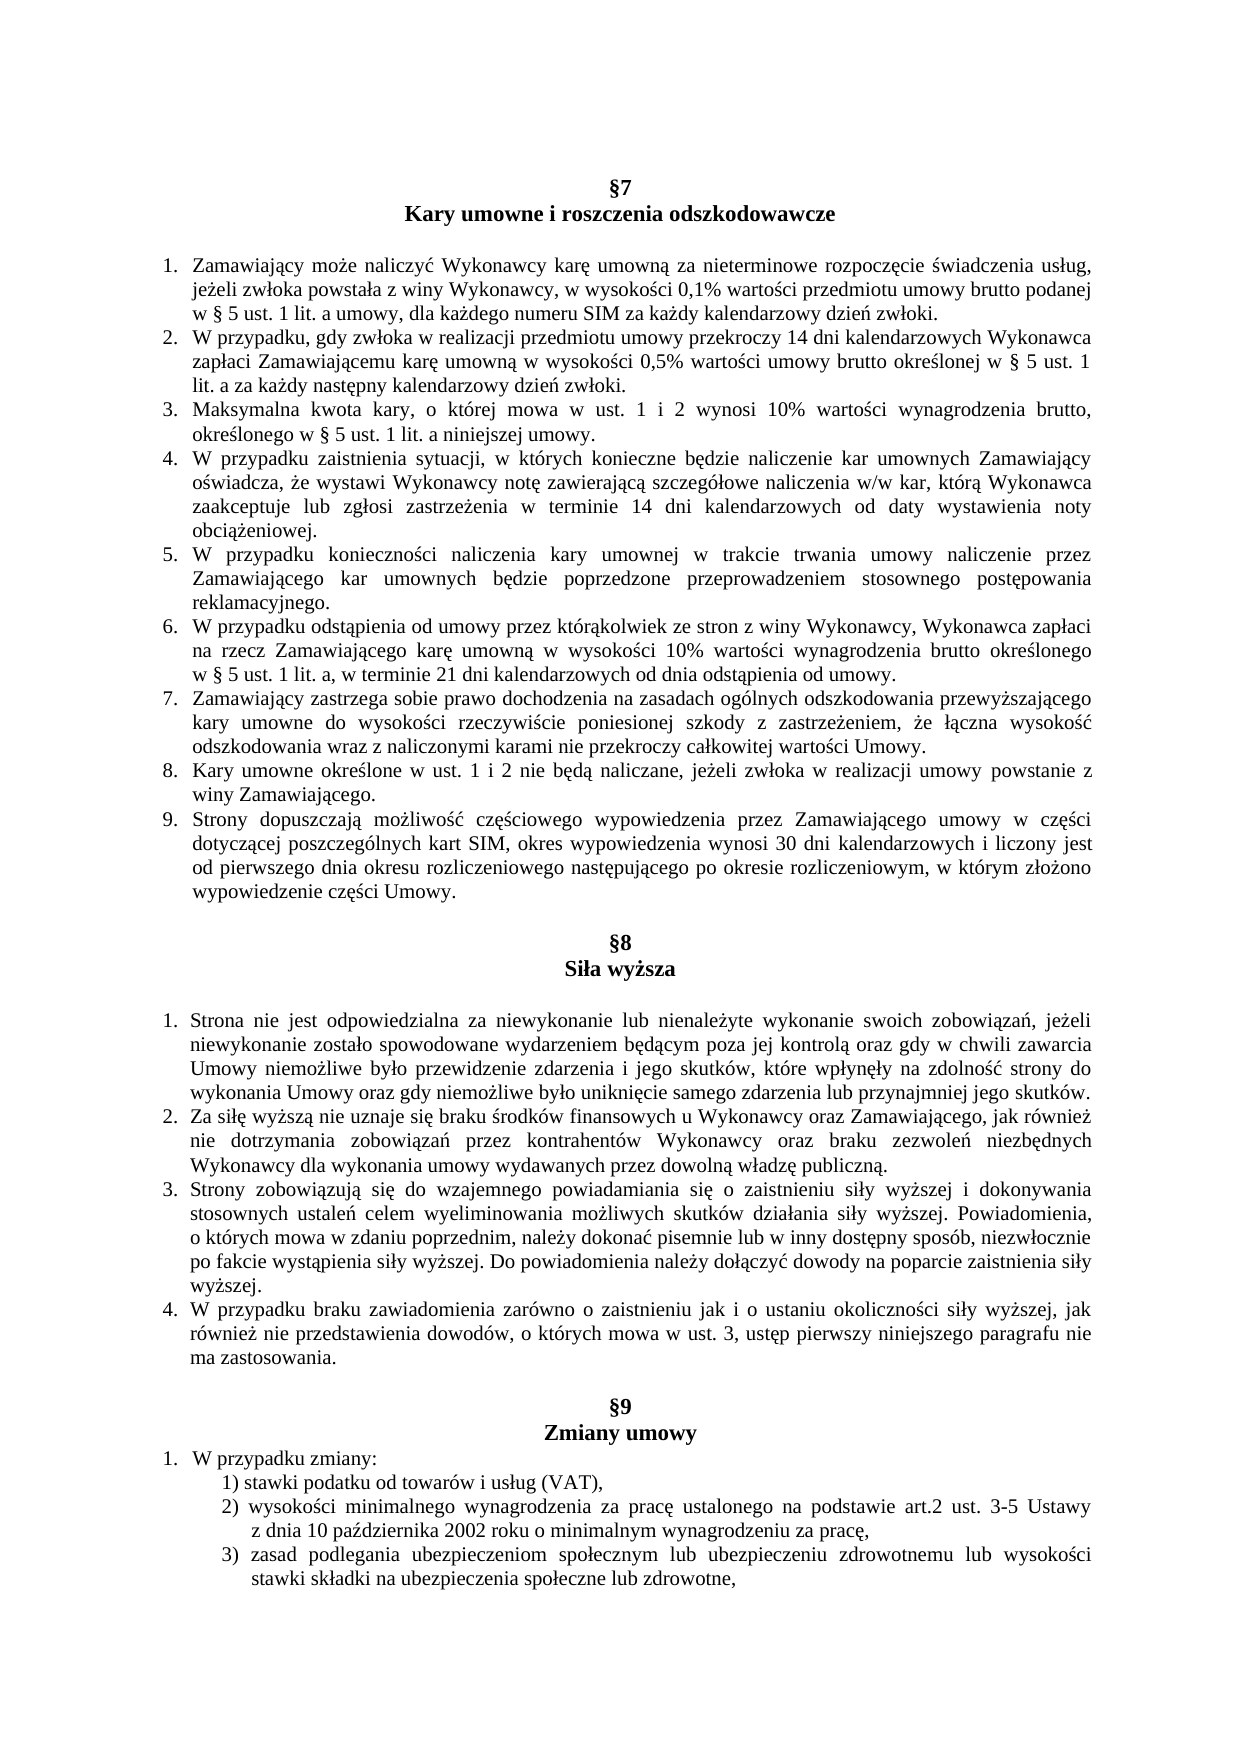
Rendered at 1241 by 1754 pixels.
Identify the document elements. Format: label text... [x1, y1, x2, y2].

list Kary umowne określone w ust. 1 i 2 nie będą naliczane, jeżeli zwłoka w realizacji umowy powstanie z winy Zamawiającego. [162, 758, 1093, 806]
list W przypadku, gdy zwłoka w realizacji przedmiotu umowy przekroczy 14 dni kalendarzowych Wykonawca zapłaci Zamawiającemu karę umowną w wysokości 0,5% wartości umowy brutto określonej w § 5 ust. 1 lit. a za każdy następny kalendarzowy dzień zwłoki. [162, 325, 1093, 397]
text §8 [148, 929, 1093, 955]
text §7 [148, 174, 1093, 200]
list Maksymalna kwota kary, o której mowa w ust. 1 i 2 wynosi 10% wartości wynagrodzenia brutto, określonego w § 5 ust. 1 lit. a niniejszej umowy. [162, 397, 1093, 446]
list W przypadku braku zawiadomienia zarówno o zaistnieniu jak i o ustaniu okoliczności siły wyższej, jak również nie przedstawienia dowodów, o których mowa w ust. 3, ustęp pierwszy niniejszego paragrafu nie ma zastosowania. [162, 1297, 1093, 1369]
list W przypadku konieczności naliczenia kary umownej w trakcie trwania umowy naliczenie przez Zamawiającego kar umownych będzie poprzedzone przeprowadzeniem stosownego postępowania reklamacyjnego. [162, 542, 1093, 614]
list Zamawiający zastrzega sobie prawo dochodzenia na zasadach ogólnych odszkodowania przewyższającego kary umowne do wysokości rzeczywiście poniesionej szkody z zastrzeżeniem, że łączna wysokość odszkodowania wraz z naliczonymi karami nie przekroczy całkowitej wartości Umowy. [162, 686, 1093, 758]
text 3) zasad podlegania ubezpieczeniom społecznym lub ubezpieczeniu zdrowotnemu lub wysokości stawki składki na ubezpieczenia społeczne lub zdrowotne, [221, 1542, 1093, 1590]
list W przypadku zaistnienia sytuacji, w których konieczne będzie naliczenie kar umownych Zamawiający oświadcza, że wystawi Wykonawcy notę zawierającą szczegółowe naliczenia w/w kar, którą Wykonawca zaakceptuje lub zgłosi zastrzeżenia w terminie 14 dni kalendarzowych od daty wystawienia noty obciążeniowej. [162, 446, 1093, 542]
text Siła wyższa [148, 955, 1093, 982]
text Kary umowne i roszczenia odszkodowawcze [148, 200, 1093, 227]
text 1) stawki podatku od towarów i usług (VAT), [221, 1470, 1093, 1494]
list Strony zobowiązują się do wzajemnego powiadamiania się o zaistnieniu siły wyższej i dokonywania stosownych ustaleń celem wyeliminowania możliwych skutków działania siły wyższej. Powiadomienia, o których mowa w zdaniu poprzednim, należy dokonać pisemnie lub w inny dostępny sposób, niezwłocznie po fakcie wystąpienia siły wyższej. Do powiadomienia należy dołączyć dowody na poparcie zaistnienia siły wyższej. [162, 1177, 1093, 1297]
list W przypadku odstąpienia od umowy przez którąkolwiek ze stron z winy Wykonawcy, Wykonawca zapłaci na rzecz Zamawiającego karę umowną w wysokości 10% wartości wynagrodzenia brutto określonego w § 5 ust. 1 lit. a, w terminie 21 dni kalendarzowych od dnia odstąpienia od umowy. [162, 614, 1093, 686]
list Strony dopuszczają możliwość częściowego wypowiedzenia przez Zamawiającego umowy w części dotyczącej poszczególnych kart SIM, okres wypowiedzenia wynosi 30 dni kalendarzowych i liczony jest od pierwszego dnia okresu rozliczeniowego następującego po okresie rozliczeniowym, w którym złożono wypowiedzenie części Umowy. [162, 806, 1093, 903]
text 2) wysokości minimalnego wynagrodzenia za pracę ustalonego na podstawie art.2 ust. 3-5 Ustawy z dnia 10 października 2002 roku o minimalnym wynagrodzeniu za pracę, [221, 1494, 1093, 1542]
list Zamawiający może naliczyć Wykonawcy karę umowną za nieterminowe rozpoczęcie świadczenia usług, jeżeli zwłoka powstała z winy Wykonawcy, w wysokości 0,1% wartości przedmiotu umowy brutto podanej w § 5 ust. 1 lit. a umowy, dla każdego numeru SIM za każdy kalendarzowy dzień zwłoki. [162, 253, 1093, 325]
list Strona nie jest odpowiedzialna za niewykonanie lub nienależyte wykonanie swoich zobowiązań, jeżeli niewykonanie zostało spowodowane wydarzeniem będącym poza jej kontrolą oraz gdy w chwili zawarcia Umowy niemożliwe było przewidzenie zdarzenia i jego skutków, które wpłynęły na zdolność strony do wykonania Umowy oraz gdy niemożliwe było uniknięcie samego zdarzenia lub przynajmniej jego skutków. [162, 1008, 1093, 1104]
list Za siłę wyższą nie uznaje się braku środków finansowych u Wykonawcy oraz Zamawiającego, jak również nie dotrzymania zobowiązań przez kontrahentów Wykonawcy oraz braku zezwoleń niezbędnych Wykonawcy dla wykonania umowy wydawanych przez dowolną władzę publiczną. [162, 1104, 1093, 1177]
text §9 [148, 1393, 1093, 1419]
text Zmiany umowy [148, 1419, 1093, 1446]
list W przypadku zmiany: [162, 1446, 1093, 1470]
